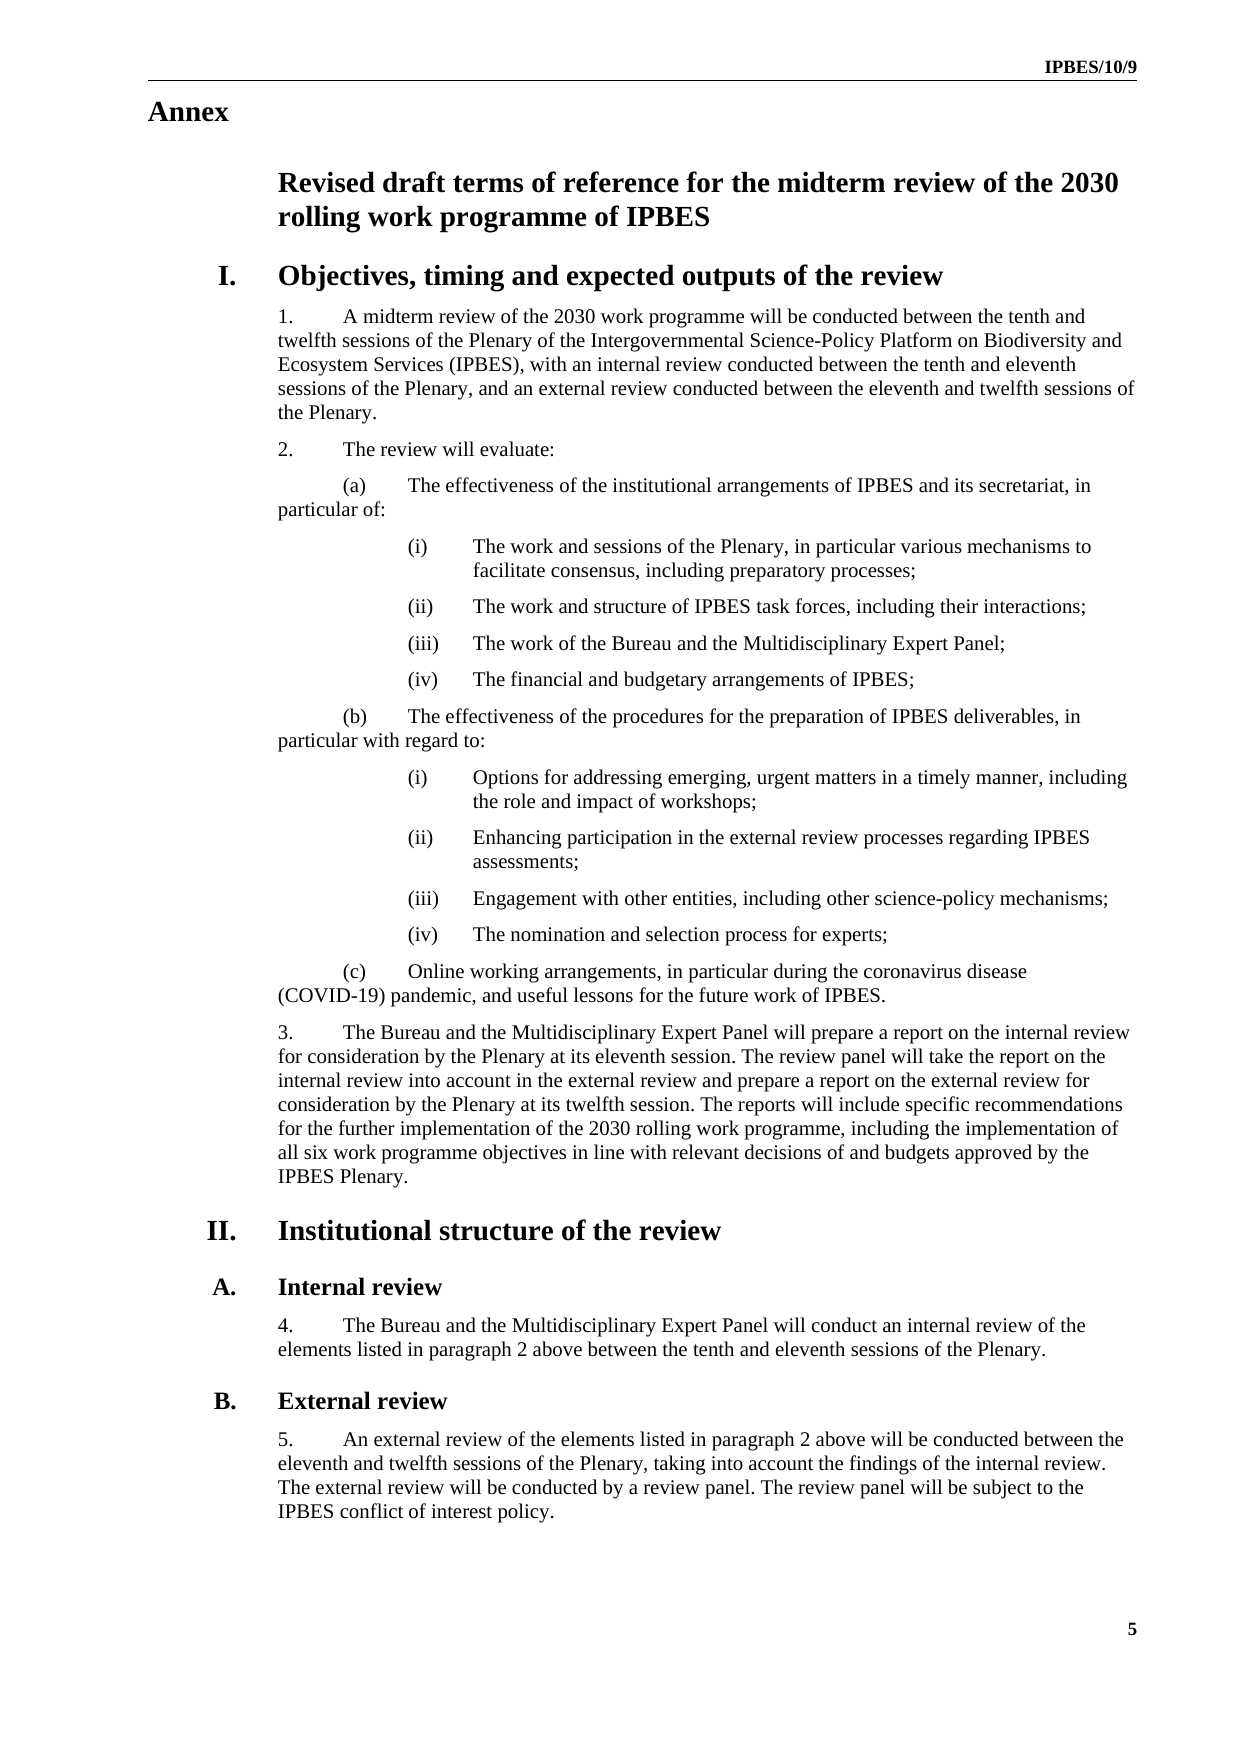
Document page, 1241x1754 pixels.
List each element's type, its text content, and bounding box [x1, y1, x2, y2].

list The work and sessions of the Plenary, in particular various mechanisms to facilitate consensus, including preparatory processes; [408, 534, 1137, 582]
list The effectiveness of the institutional arrangements of IPBES and its secretariat, in particular of: [278, 473, 1137, 521]
text B. External review [148, 1386, 1107, 1415]
list The financial and budgetary arrangements of IPBES; [408, 667, 1137, 691]
list The Bureau and the Multidisciplinary Expert Panel will conduct an internal review of the elements listed in paragraph 2 above between the tenth and eleventh sessions of the Plenary. [278, 1313, 1137, 1361]
list The Bureau and the Multidisciplinary Expert Panel will prepare a report on the internal review for consideration by the Plenary at its eleventh session. The review panel will take the report on the internal review into account in the external review and prepare a report on the external review for consideration by the Plenary at its twelfth session. The reports will include specific recommendations for the further implementation of the 2030 rolling work programme, including the implementation of all six work programme objectives in line with relevant decisions of and budgets approved by the IPBES Plenary. [278, 1019, 1137, 1188]
text I. Objectives, timing and expected outputs of the review [148, 258, 1107, 291]
list The effectiveness of the procedures for the preparation of IPBES deliverables, in particular with regard to: [278, 704, 1137, 752]
list The review will evaluate: [278, 436, 1137, 461]
list The nomination and selection process for experts; [408, 922, 1137, 946]
list Enhancing participation in the external review processes regarding IPBES assessments; [408, 825, 1137, 873]
text II. Institutional structure of the review [148, 1213, 1107, 1247]
text A. Internal review [148, 1272, 1107, 1300]
list Options for addressing emerging, urgent matters in a timely manner, including the role and impact of workshops; [408, 764, 1137, 813]
title Revised draft terms of reference for the midterm review of the 2030 rolling work programme of IPBES [278, 166, 1137, 233]
text Annex [148, 94, 1137, 128]
list The work and structure of IPBES task forces, including their interactions; [408, 594, 1137, 618]
list Engagement with other entities, including other science-policy mechanisms; [408, 886, 1137, 910]
list An external review of the elements listed in paragraph 2 above will be conducted between the eleventh and twelfth sessions of the Plenary, taking into account the findings of the internal review. The external review will be conducted by a review panel. The review panel will be subject to the IPBES conflict of interest policy. [278, 1427, 1137, 1523]
list Online working arrangements, in particular during the coronavirus disease (COVID-19) pandemic, and useful lessons for the future work of IPBES. [278, 959, 1137, 1007]
list The work of the Bureau and the Multidisciplinary Expert Panel; [408, 631, 1137, 655]
list A midterm review of the 2030 work programme will be conducted between the tenth and twelfth sessions of the Plenary of the Intergovernmental Science-Policy Platform on Biodiversity and Ecosystem Services (IPBES), with an internal review conducted between the tenth and eleventh sessions of the Plenary, and an external review conducted between the eleventh and twelfth sessions of the Plenary. [278, 304, 1137, 424]
